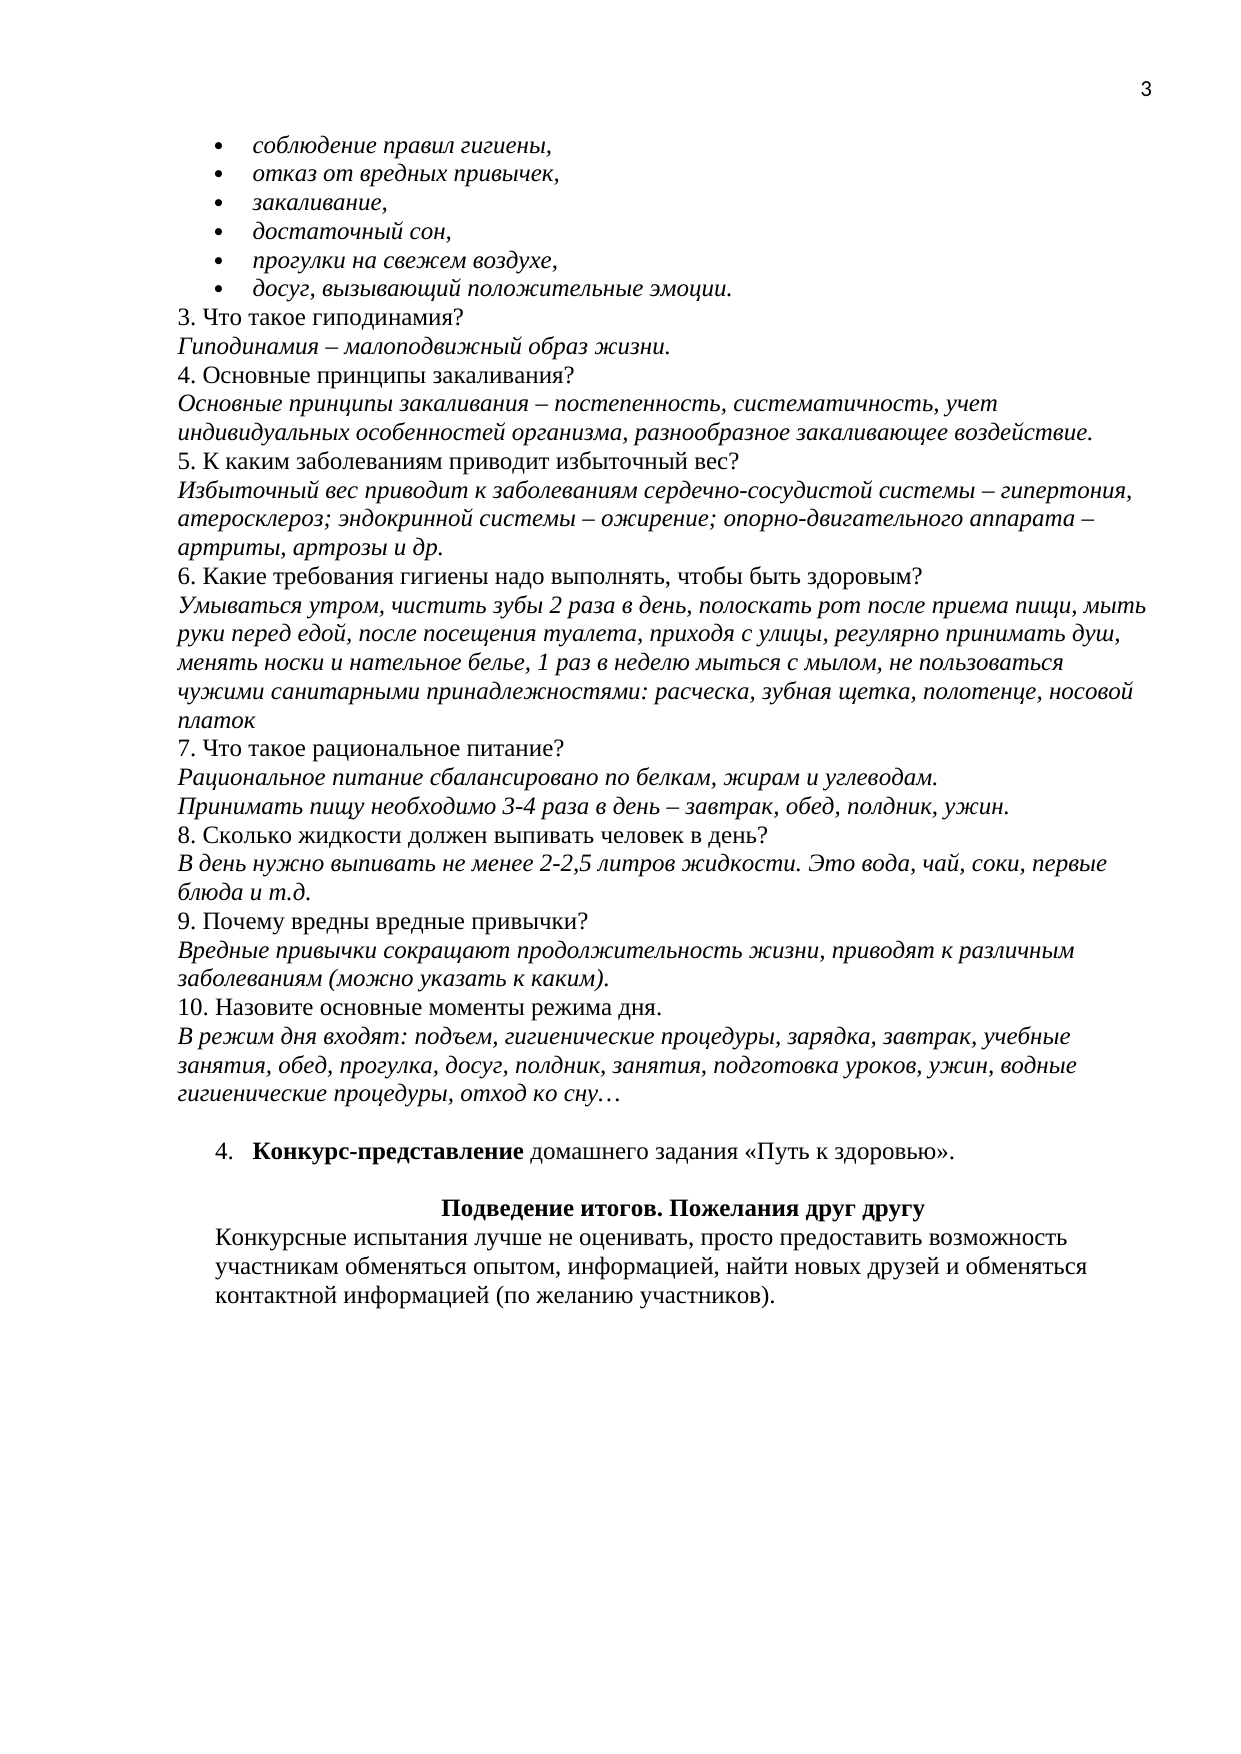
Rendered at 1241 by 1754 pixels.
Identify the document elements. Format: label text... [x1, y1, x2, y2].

text Конкурсные испытания лучше не оценивать, просто предоставить возможность участникам обменяться опытом, информацией, найти новых друзей и обменяться контактной информацией (по желанию участников). [215, 1222, 1152, 1308]
text Умываться утром, чистить зубы 2 раза в день, полоскать рот после приема пищи, мыть руки перед едой, после посещения туалета, приходя с улицы, регулярно принимать душ, менять носки и нательное белье, 1 раз в неделю мыться с мылом, не пользоваться чужими санитарными принадлежностями: расческа, зубная щетка, полотенце, носовой платок [177, 590, 1152, 733]
list закаливание, [215, 187, 1152, 216]
text В день нужно выпивать не менее 2-2,5 литров жидкости. Это вода, чай, соки, первые блюда и т.д. [177, 848, 1152, 906]
text Вредные привычки сокращают продолжительность жизни, приводят к различным заболеваниям (можно указать к каким). [177, 935, 1152, 992]
text 10. Назовите основные моменты режима дня. [177, 992, 1152, 1021]
text В режим дня входят: подъем, гигиенические процедуры, зарядка, завтрак, учебные занятия, обед, прогулка, досуг, полдник, занятия, подготовка уроков, ужин, водные гигиенические процедуры, отход ко сну… [177, 1021, 1152, 1107]
text 6. Какие требования гигиены надо выполнять, чтобы быть здоровым? [177, 561, 1152, 590]
text Подведение итогов. Пожелания друг другу [215, 1193, 1152, 1222]
text 4. Основные принципы закаливания? [177, 360, 1152, 388]
list Конкурс-представление домашнего задания «Путь к здоровью». [215, 1136, 1152, 1165]
text 5. К каким заболеваниям приводит избыточный вес? [177, 446, 1152, 475]
text 3. Что такое гиподинамия? [177, 302, 1152, 331]
text Принимать пищу необходимо 3-4 раза в день – завтрак, обед, полдник, ужин. [177, 791, 1152, 820]
text 9. Почему вредны вредные привычки? [177, 906, 1152, 935]
list прогулки на свежем воздухе, [215, 245, 1152, 273]
text Рациональное питание сбалансировано по белкам, жирам и углеводам. [177, 762, 1152, 791]
text Гиподинамия – малоподвижный образ жизни. [177, 331, 1152, 360]
text Основные принципы закаливания – постепенность, систематичность, учет индивидуальных особенностей организма, разнообразное закаливающее воздействие. [177, 388, 1152, 446]
text Избыточный вес приводит к заболеваниям сердечно-сосудистой системы – гипертония, атеросклероз; эндокринной системы – ожирение; опорно-двигательного аппарата – артриты, артрозы и др. [177, 475, 1152, 561]
list досуг, вызывающий положительные эмоции. [215, 273, 1152, 302]
text 8. Сколько жидкости должен выпивать человек в день? [177, 820, 1152, 848]
list достаточный сон, [215, 216, 1152, 245]
list отказ от вредных привычек, [215, 158, 1152, 187]
text 7. Что такое рациональное питание? [177, 733, 1152, 762]
list соблюдение правил гигиены, [215, 130, 1152, 158]
